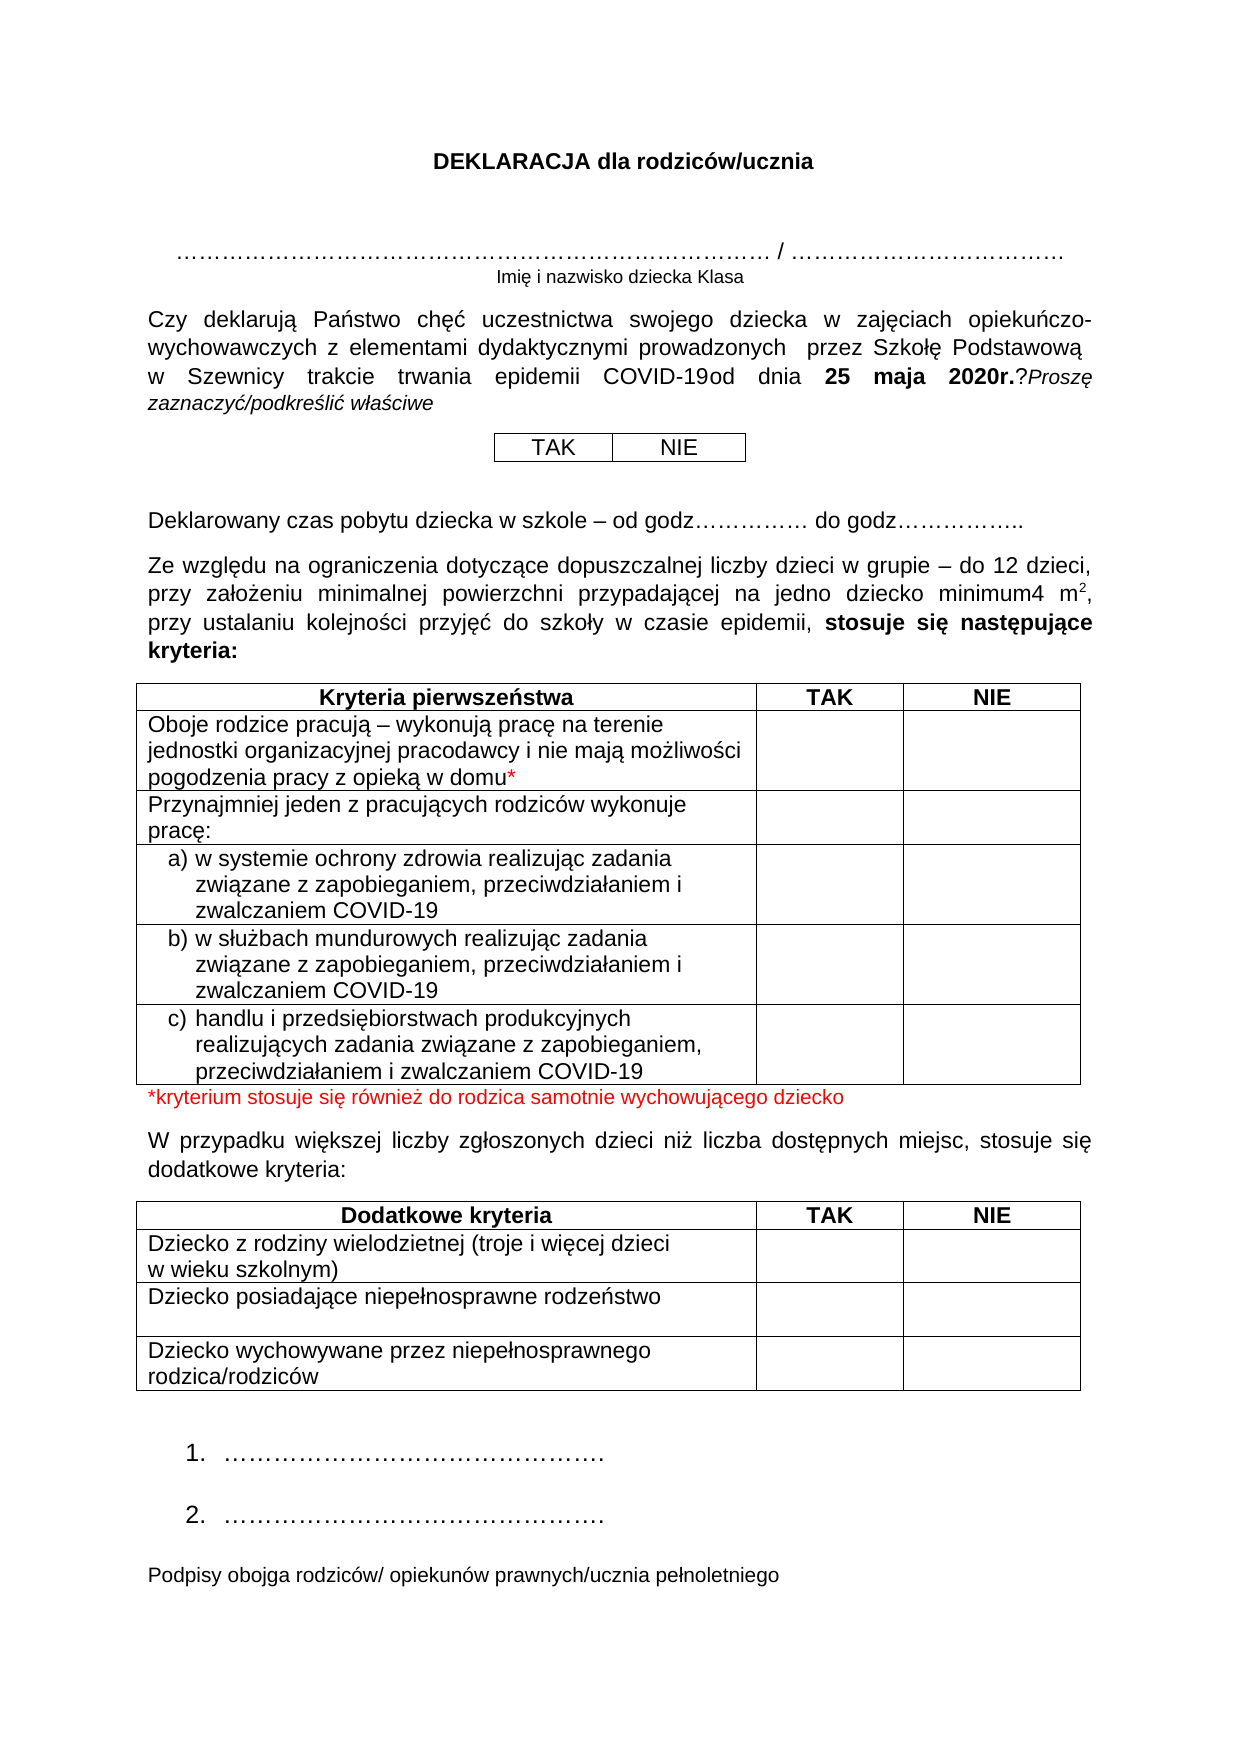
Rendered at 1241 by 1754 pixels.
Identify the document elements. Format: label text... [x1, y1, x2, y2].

table_header Kryteria pierwszeństwa [137, 684, 756, 710]
table_cell [904, 925, 1080, 1004]
table_cell [904, 845, 1080, 924]
text *kryterium stosuje się również do rodzica samotnie wychowującego dziecko [148, 1085, 1093, 1109]
table_cell [757, 711, 903, 790]
table_cell Dziecko posiadające niepełnosprawne rodzeństwo [137, 1283, 756, 1336]
text Czy deklarują Państwo chęć uczestnictwa swojego dziecka w zajęciach opiekuńczo-wychowawczych z elementami dydaktycznymi prowadzonych przez Szkołę Podstawową w Szewnicy trakcie trwania epidemii COVID-19od dnia 25 maja 2020r.?Proszę zaznaczyć/podkreślić właściwe [148, 306, 1093, 415]
table_cell Dziecko z rodziny wielodzietnej (troje i więcej dzieci w wieku szkolnym) [137, 1230, 756, 1282]
text Ze względu na ograniczenia dotyczące dopuszczalnej liczby dzieci w grupie – do 12 dzieci, przy założeniu minimalnej powierzchni przypadającej na jedno dziecko minimum4 m2, przy ustalaniu kolejności przyjęć do szkoły w czasie epidemii, stosuje się następujące kryteria: [148, 552, 1093, 664]
text W przypadku większej liczby zgłoszonych dzieci niż liczba dostępnych miejsc, stosuje się dodatkowe kryteria: [148, 1127, 1093, 1182]
table_header NIE [904, 1202, 1080, 1228]
text DEKLARACJA dla rodziców/ucznia [148, 148, 1093, 174]
table_cell [757, 1005, 903, 1084]
table_cell [757, 1337, 903, 1390]
table_header TAK [757, 684, 903, 710]
table_header TAK [757, 1202, 903, 1228]
table_cell [904, 1230, 1080, 1282]
text …………………………………………………………………… / ……………………………… Imię i nazwisko dziecka Klasa [148, 238, 1093, 287]
table_cell w systemie ochrony zdrowia realizując zadania związane z zapobieganiem, przeciwdziałaniem i zwalczaniem COVID-19 [137, 845, 756, 924]
table_header NIE [613, 434, 745, 461]
table_cell [757, 791, 903, 844]
list ………………………………………. [185, 1501, 1093, 1529]
table_cell [904, 1005, 1080, 1084]
text Podpisy obojga rodziców/ opiekunów prawnych/ucznia pełnoletniego [148, 1563, 1093, 1587]
table_header TAK [495, 434, 612, 461]
list ………………………………………. [185, 1438, 1093, 1467]
table_cell [757, 925, 903, 1004]
table_cell [904, 1337, 1080, 1390]
table_cell [904, 791, 1080, 844]
table_cell Oboje rodzice pracują – wykonują pracę na terenie jednostki organizacyjnej pracodawcy i nie mają możliwości pogodzenia pracy z opieką w domu* [137, 711, 756, 790]
table_cell handlu i przedsiębiorstwach produkcyjnych realizujących zadania związane z zapobieganiem, przeciwdziałaniem i zwalczaniem COVID-19 [137, 1005, 756, 1084]
table_header NIE [904, 684, 1080, 710]
table_cell Przynajmniej jeden z pracujących rodziców wykonuje pracę: [137, 791, 756, 844]
table_cell [757, 1230, 903, 1282]
table_cell Dziecko wychowywane przez niepełnosprawnego rodzica/rodziców [137, 1337, 756, 1390]
table_cell [904, 1283, 1080, 1336]
table_cell w służbach mundurowych realizując zadania związane z zapobieganiem, przeciwdziałaniem i zwalczaniem COVID-19 [137, 925, 756, 1004]
text Deklarowany czas pobytu dziecka w szkole – od godz…………… do godz…………….. [148, 507, 1093, 533]
table_cell [757, 1283, 903, 1336]
table_cell [904, 711, 1080, 790]
table_header Dodatkowe kryteria [137, 1202, 756, 1228]
table_cell [757, 845, 903, 924]
